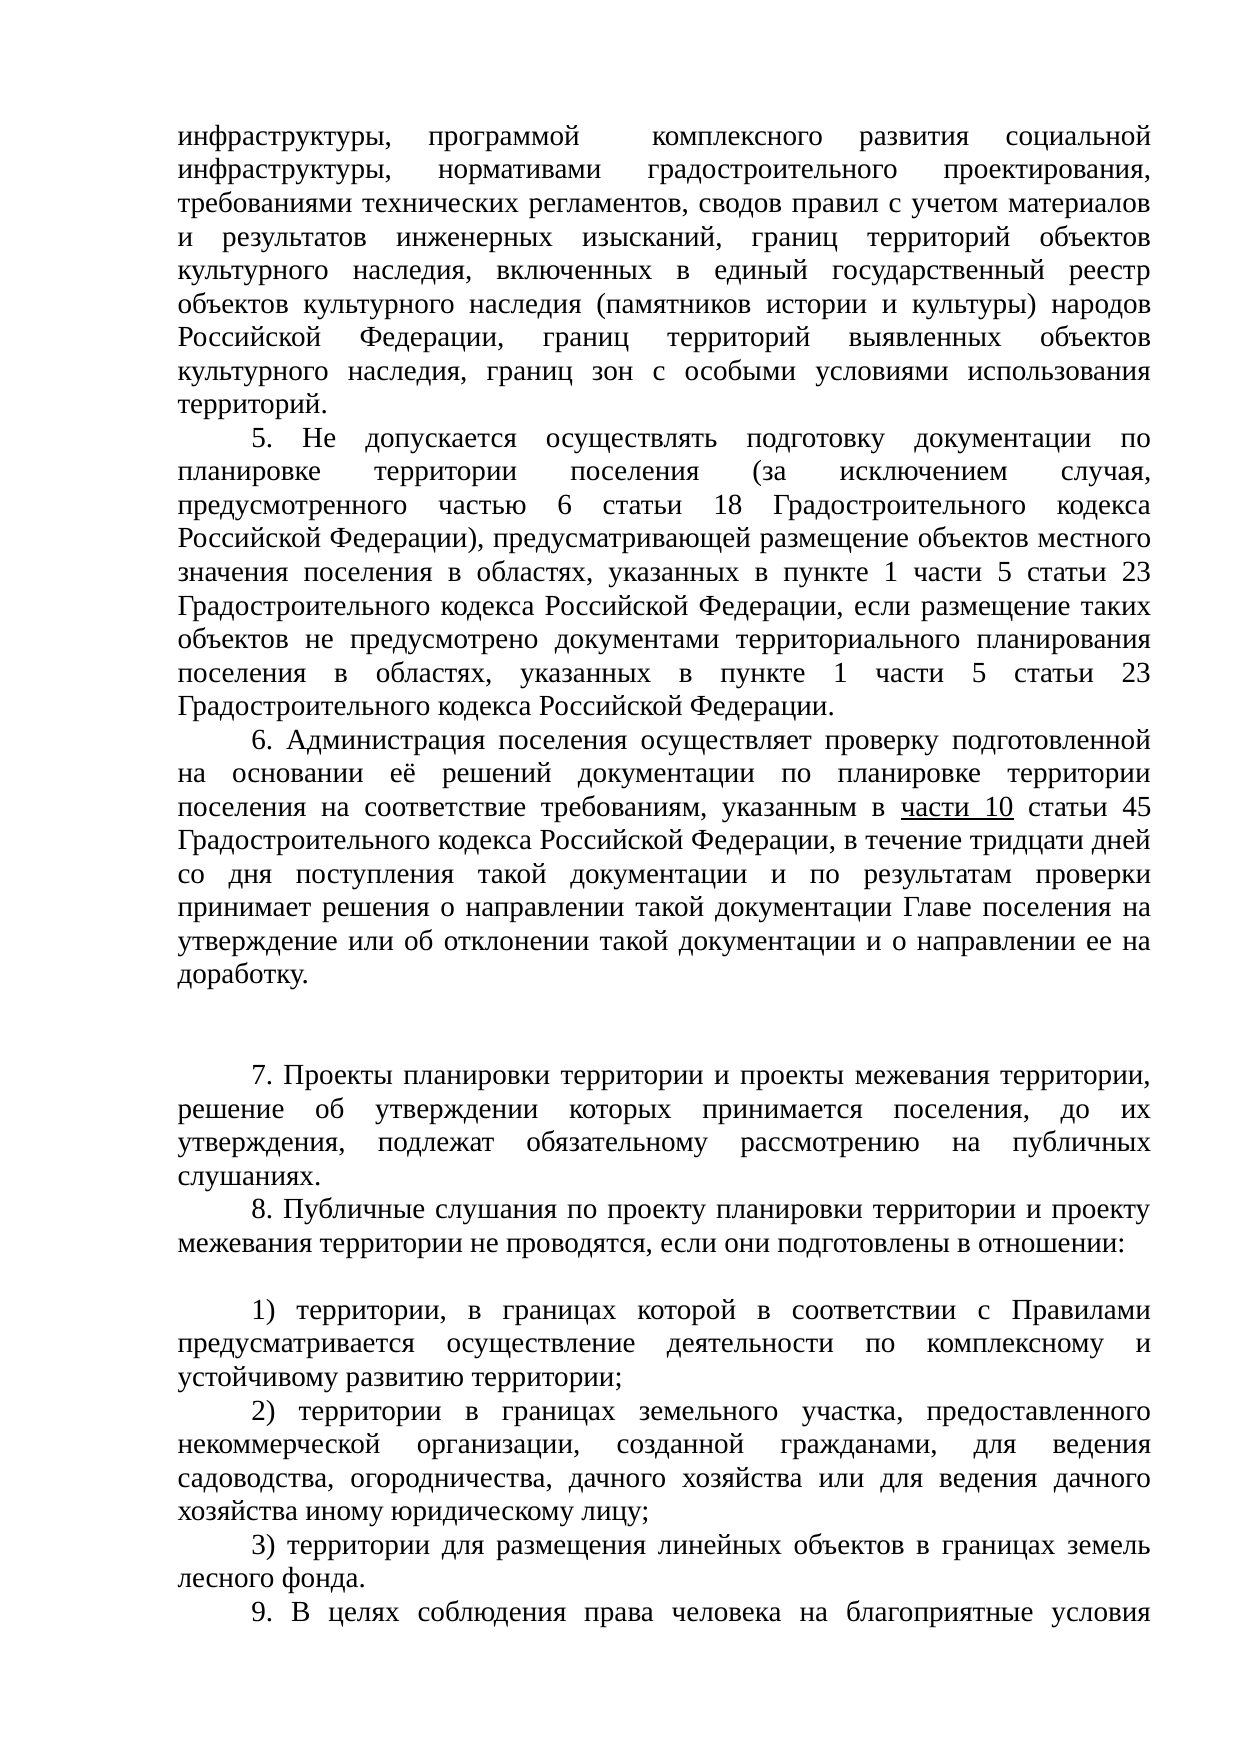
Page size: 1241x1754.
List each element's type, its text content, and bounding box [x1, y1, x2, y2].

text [177, 1594, 1152, 1627]
text 8. Публичные слушания по проекту планировки территории и проекту межевания территории не проводятся, если они подготовлены в отношении: [177, 1191, 1152, 1258]
text 2) территории в границах земельного участка, предоставленного некоммерческой организации, созданной гражданами, для ведения садоводства, огородничества, дачного хозяйства или для ведения дачного хозяйства иному юридическому лицу; [177, 1393, 1152, 1527]
text 6. Администрация поселения осуществляет проверку подготовленной на основании её решений документации по планировке территории поселения на соответствие требованиям, указанным в части 10 статьи 45 Градостроительного кодекса Российской Федерации, в течение тридцати дней со дня поступления такой документации и по результатам проверки принимает решения о направлении такой документации Главе поселения на утверждение или об отклонении такой документации и о направлении ее на доработку. [177, 722, 1152, 990]
text 5. Не допускается осуществлять подготовку документации по планировке территории поселения (за исключением случая, предусмотренного частью 6 статьи 18 Градостроительного кодекса Российской Федерации), предусматривающей размещение объектов местного значения поселения в областях, указанных в пункте 1 части 5 статьи 23 Градостроительного кодекса Российской Федерации, если размещение таких объектов не предусмотрено документами территориального планирования поселения в областях, указанных в пункте 1 части 5 статьи 23 Градостроительного кодекса Российской Федерации. [177, 420, 1152, 722]
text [177, 118, 1152, 420]
text 7. Проекты планировки территории и проекты межевания территории, решение об утверждении которых принимается поселения, до их утверждения, подлежат обязательному рассмотрению на публичных слушаниях. [177, 1057, 1152, 1191]
text 3) территории для размещения линейных объектов в границах земель лесного фонда. [177, 1527, 1152, 1594]
text 1) территории, в границах которой в соответствии с Правилами предусматривается осуществление деятельности по комплексному и устойчивому развитию территории; [177, 1292, 1152, 1393]
